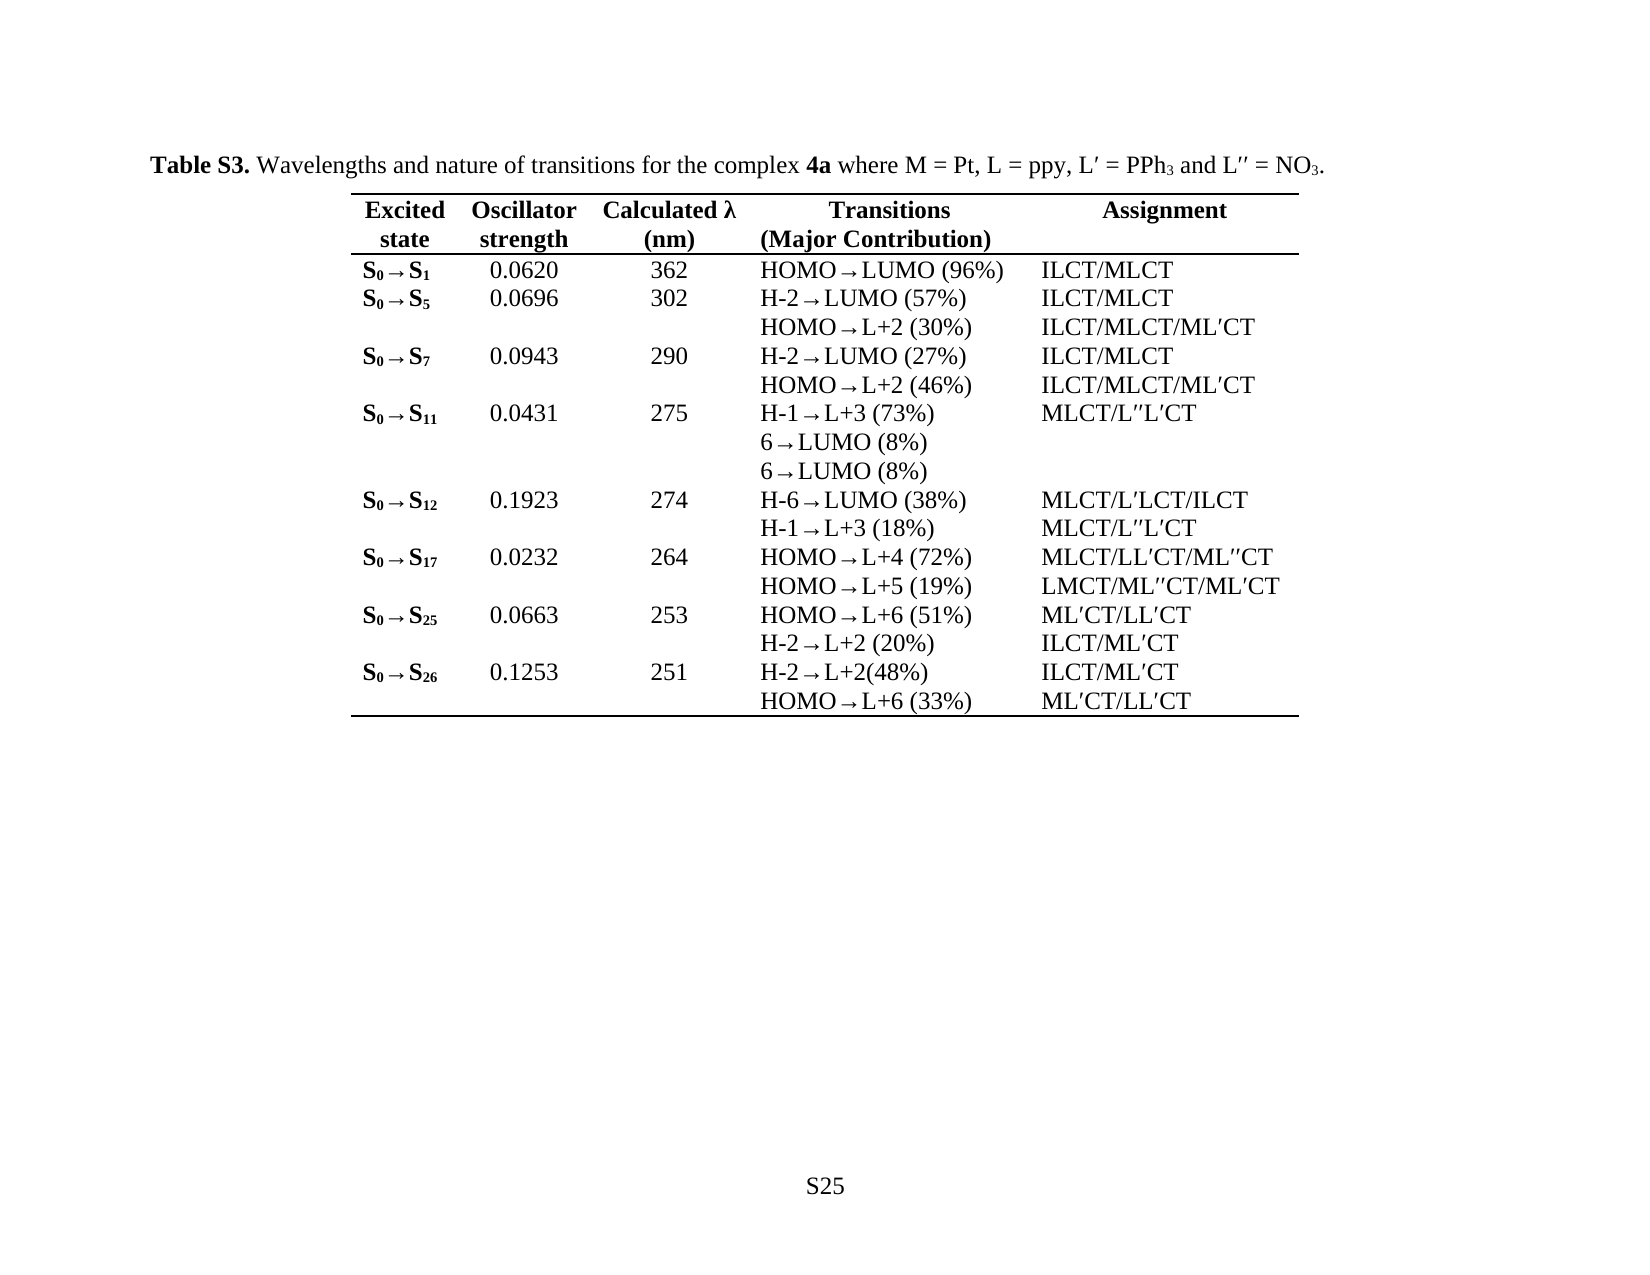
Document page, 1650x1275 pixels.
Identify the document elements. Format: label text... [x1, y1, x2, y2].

table_header Transitions (Major Contribution) [749, 195, 1030, 253]
table_cell ILCT/MLCT [1030, 255, 1299, 283]
table_cell S0→S5 [351, 284, 458, 341]
table_cell 362 [590, 255, 749, 283]
table_cell 0.0620 [458, 255, 589, 283]
table_cell 0.1923 [458, 485, 589, 542]
table_cell H-6→LUMO (38%) H-1→L+3 (18%) [749, 485, 1030, 542]
table_cell 0.1253 [458, 657, 589, 715]
table_cell S0→S11 [351, 399, 458, 485]
table_cell ILCT/MLCT ILCT/MLCT/MLʹCT [1030, 284, 1299, 341]
table_cell 274 [590, 485, 749, 542]
table_cell H-2→LUMO (57%) HOMO→L+2 (30%) [749, 284, 1030, 341]
table_cell MLCT/LLʹCT/MLʹʹCT LMCT/MLʹʹCT/MLʹCT [1030, 542, 1299, 600]
table_cell S0→S26 [351, 657, 458, 715]
table_cell ILCT/MLCT ILCT/MLCT/MLʹCT [1030, 341, 1299, 398]
text Table S3. Wavelengths and nature of transitions for the complex 4a where M = Pt, L = ppy, Lʹ = PPh3 and Lʹʹ = NO3. [150, 150, 1500, 179]
table_cell 302 [590, 284, 749, 341]
table_cell HOMO→L+4 (72%) HOMO→L+5 (19%) [749, 542, 1030, 600]
table_cell 0.0232 [458, 542, 589, 600]
table_cell 251 [590, 657, 749, 715]
table_cell S0→S1 [351, 255, 458, 283]
table_cell 264 [590, 542, 749, 600]
table_cell S0→S7 [351, 341, 458, 398]
table_cell S0→S17 [351, 542, 458, 600]
table_cell S0→S12 [351, 485, 458, 542]
table_cell 0.0696 [458, 284, 589, 341]
table_cell 275 [590, 399, 749, 485]
table_cell MLʹCT/LLʹCT ILCT/MLʹCT [1030, 600, 1299, 657]
table_header Excited state [351, 195, 458, 253]
table_cell H-1→L+3 (73%) H-6→LUMO (8%) H-6→LUMO (8%) [749, 399, 1030, 485]
table_header Calculated λ (nm) [590, 195, 749, 253]
table_cell MLCT/LʹʹLʹCT [1030, 399, 1299, 485]
table_cell HOMO→L+6 (51%) H-2→L+2 (20%) [749, 600, 1030, 657]
table_cell H-2→LUMO (27%) HOMO→L+2 (46%) [749, 341, 1030, 398]
table_cell S0→S25 [351, 600, 458, 657]
table_cell 0.0431 [458, 399, 589, 485]
table_cell 0.0663 [458, 600, 589, 657]
table_cell 290 [590, 341, 749, 398]
table_header Assignment [1030, 195, 1299, 253]
table_cell 0.0943 [458, 341, 589, 398]
table_cell H-2→L+2(48%) HOMO→L+6 (33%) [749, 657, 1030, 715]
table_cell 253 [590, 600, 749, 657]
table_cell ILCT/MLʹCT MLʹCT/LLʹCT [1030, 657, 1299, 715]
table_cell HOMO→LUMO (96%) [749, 255, 1030, 283]
table_header Oscillator strength [458, 195, 589, 253]
table_cell MLCT/LʹLCT/ILCT MLCT/LʹʹLʹCT [1030, 485, 1299, 542]
